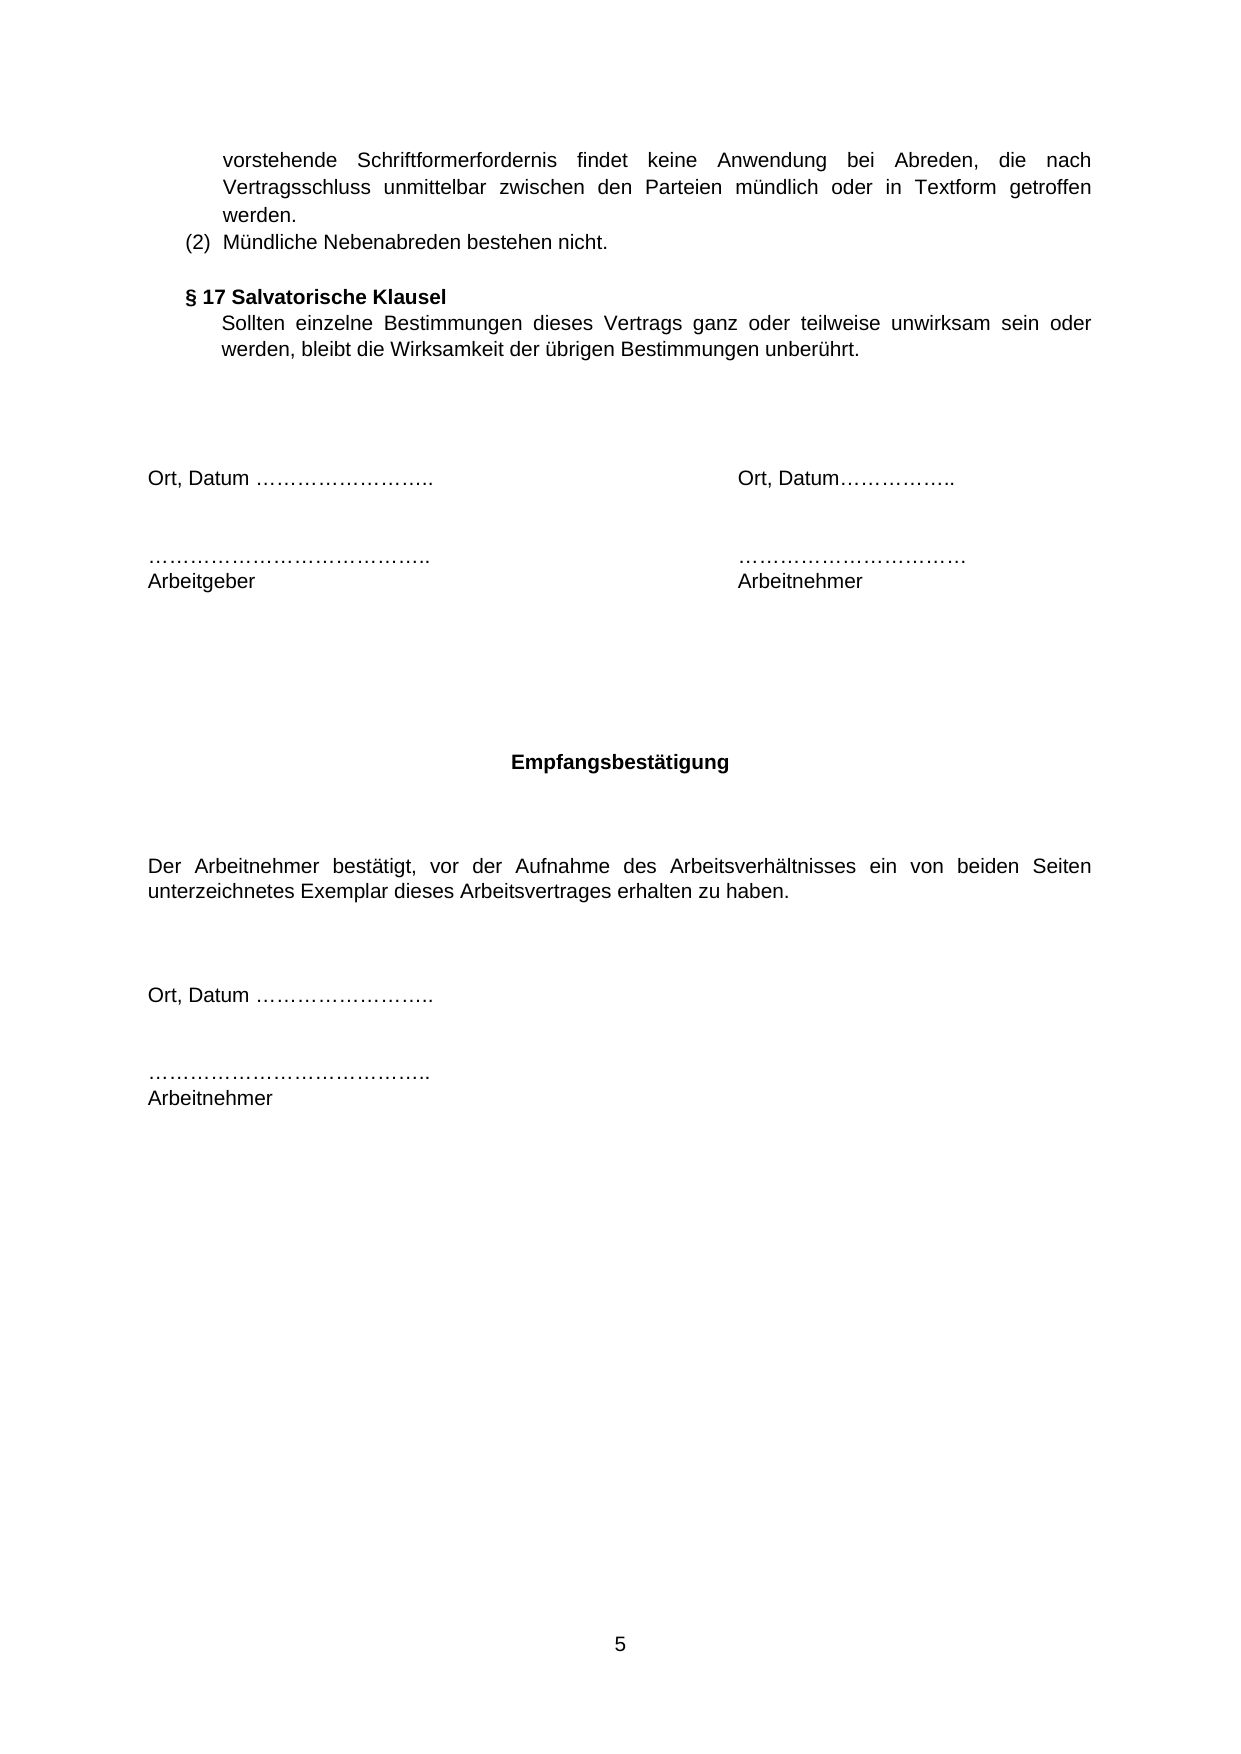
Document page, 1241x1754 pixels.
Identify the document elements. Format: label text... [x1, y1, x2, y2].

text Empfangsbestätigung [148, 750, 1093, 774]
text Sollten einzelne Bestimmungen dieses Vertrags ganz oder teilweise unwirksam sein oder werden, bleibt die Wirksamkeit der übrigen Bestimmungen unberührt. [221, 311, 1093, 361]
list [185, 148, 1093, 227]
text § 17 Salvatorische Klausel [185, 285, 1093, 309]
text Ort, Datum …………………….. [148, 983, 1093, 1007]
text Ort, Datum …………………….. Ort, Datum…………….. [148, 466, 1093, 490]
text ………………………………….. [148, 1060, 1093, 1084]
text Arbeitnehmer [148, 1086, 1093, 1110]
text Der Arbeitnehmer bestätigt, vor der Aufnahme des Arbeitsverhältnisses ein von beiden Seiten unterzeichnetes Exemplar dieses Arbeitsvertrages erhalten zu haben. [148, 853, 1093, 903]
text Arbeitgeber Arbeitnehmer [148, 569, 1093, 593]
list Mündliche Nebenabreden bestehen nicht. [185, 230, 1093, 254]
text ………………………………….. …………………………… [148, 543, 1093, 567]
